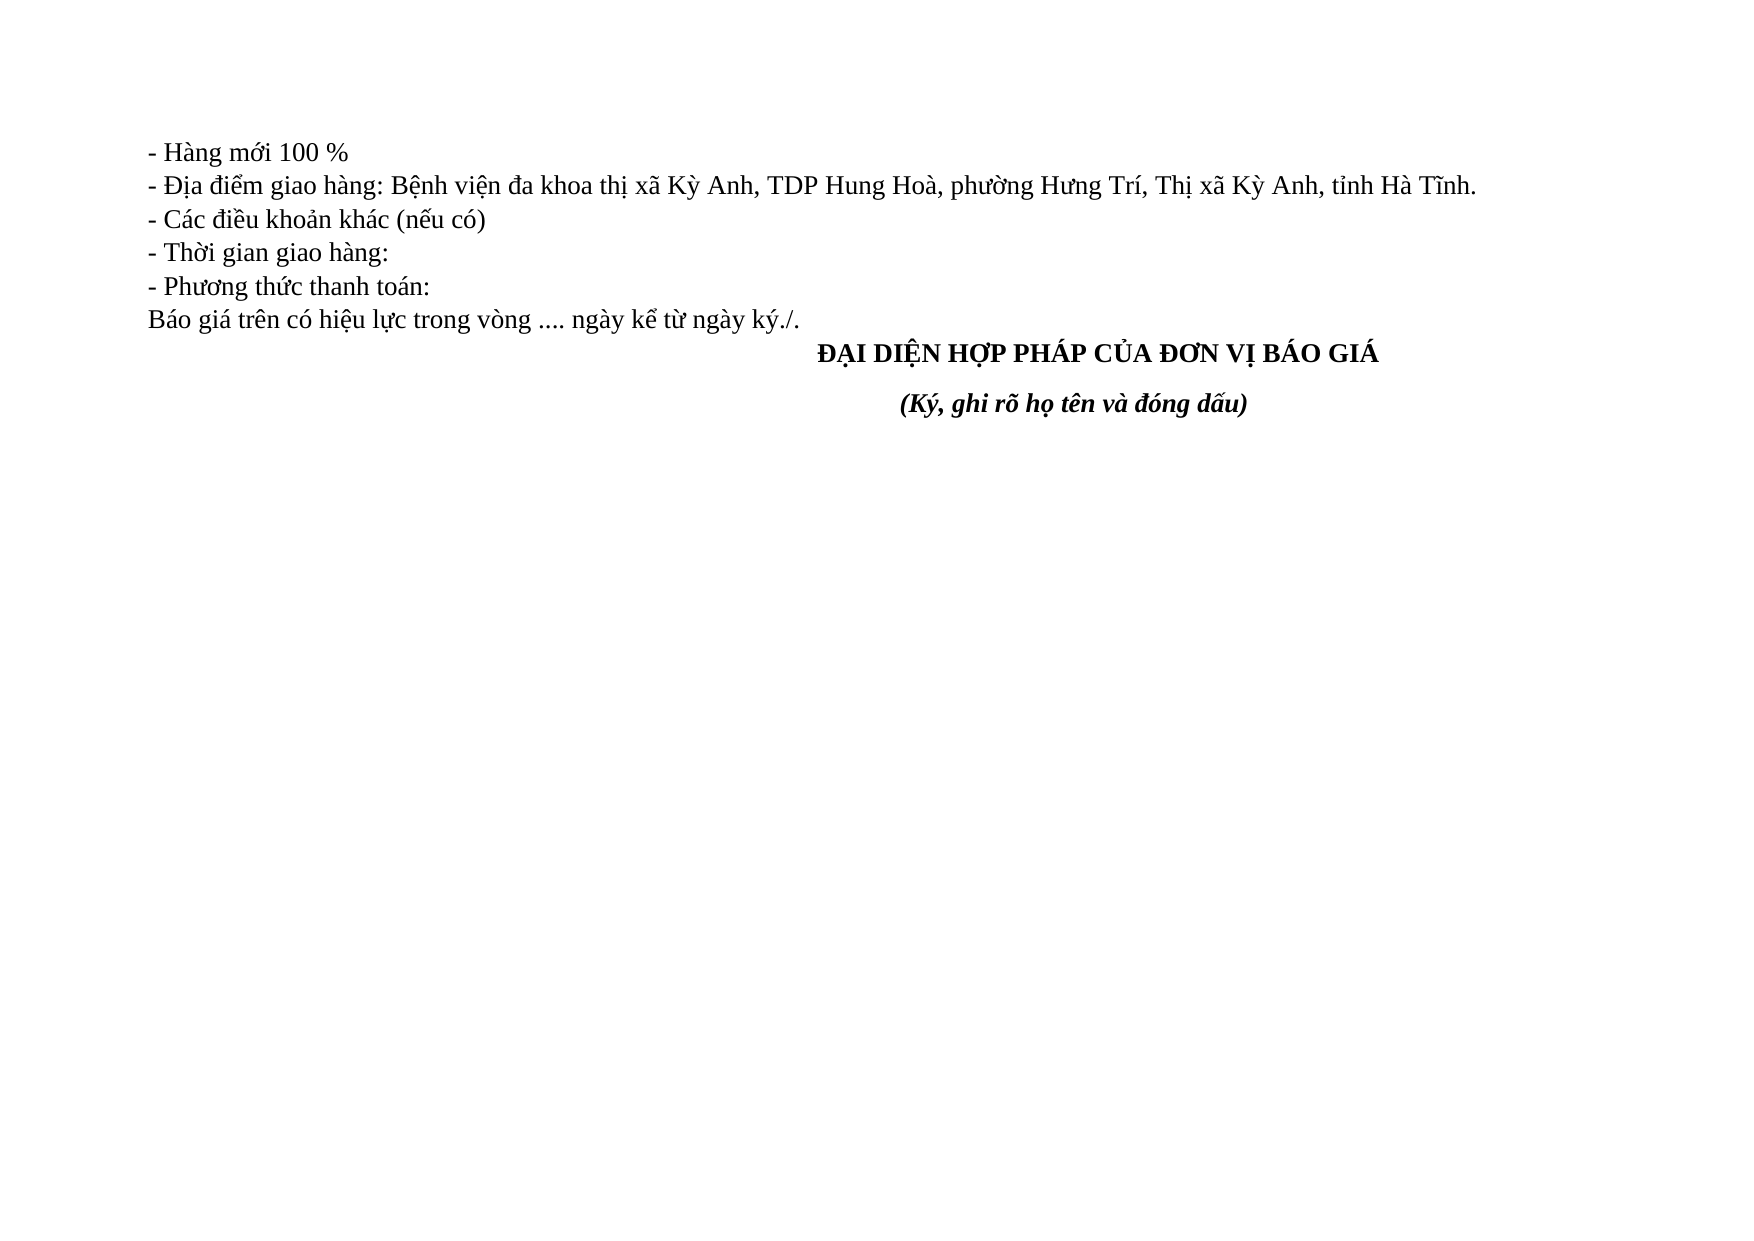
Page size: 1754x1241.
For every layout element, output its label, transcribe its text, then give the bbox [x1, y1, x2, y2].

text ĐẠI DIỆN HỢP PHÁP CỦA ĐƠN VỊ BÁO GIÁ [148, 337, 1636, 368]
text (Ký, ghi rõ họ tên và đóng dấu) [148, 387, 1636, 418]
text - Phương thức thanh toán: [148, 270, 1636, 301]
text Báo giá trên có hiệu lực trong vòng .... ngày kể từ ngày ký./. [148, 303, 1636, 335]
text - Địa điểm giao hàng: Bệnh viện đa khoa thị xã Kỳ Anh, TDP Hung Hoà, phường Hưng Trí, Thị xã Kỳ Anh, tỉnh Hà Tĩnh. [148, 169, 1636, 201]
text - Hàng mới 100 % [148, 136, 1636, 167]
text - Thời gian giao hàng: [148, 236, 1636, 268]
text - Các điều khoản khác (nếu có) [148, 203, 1636, 234]
